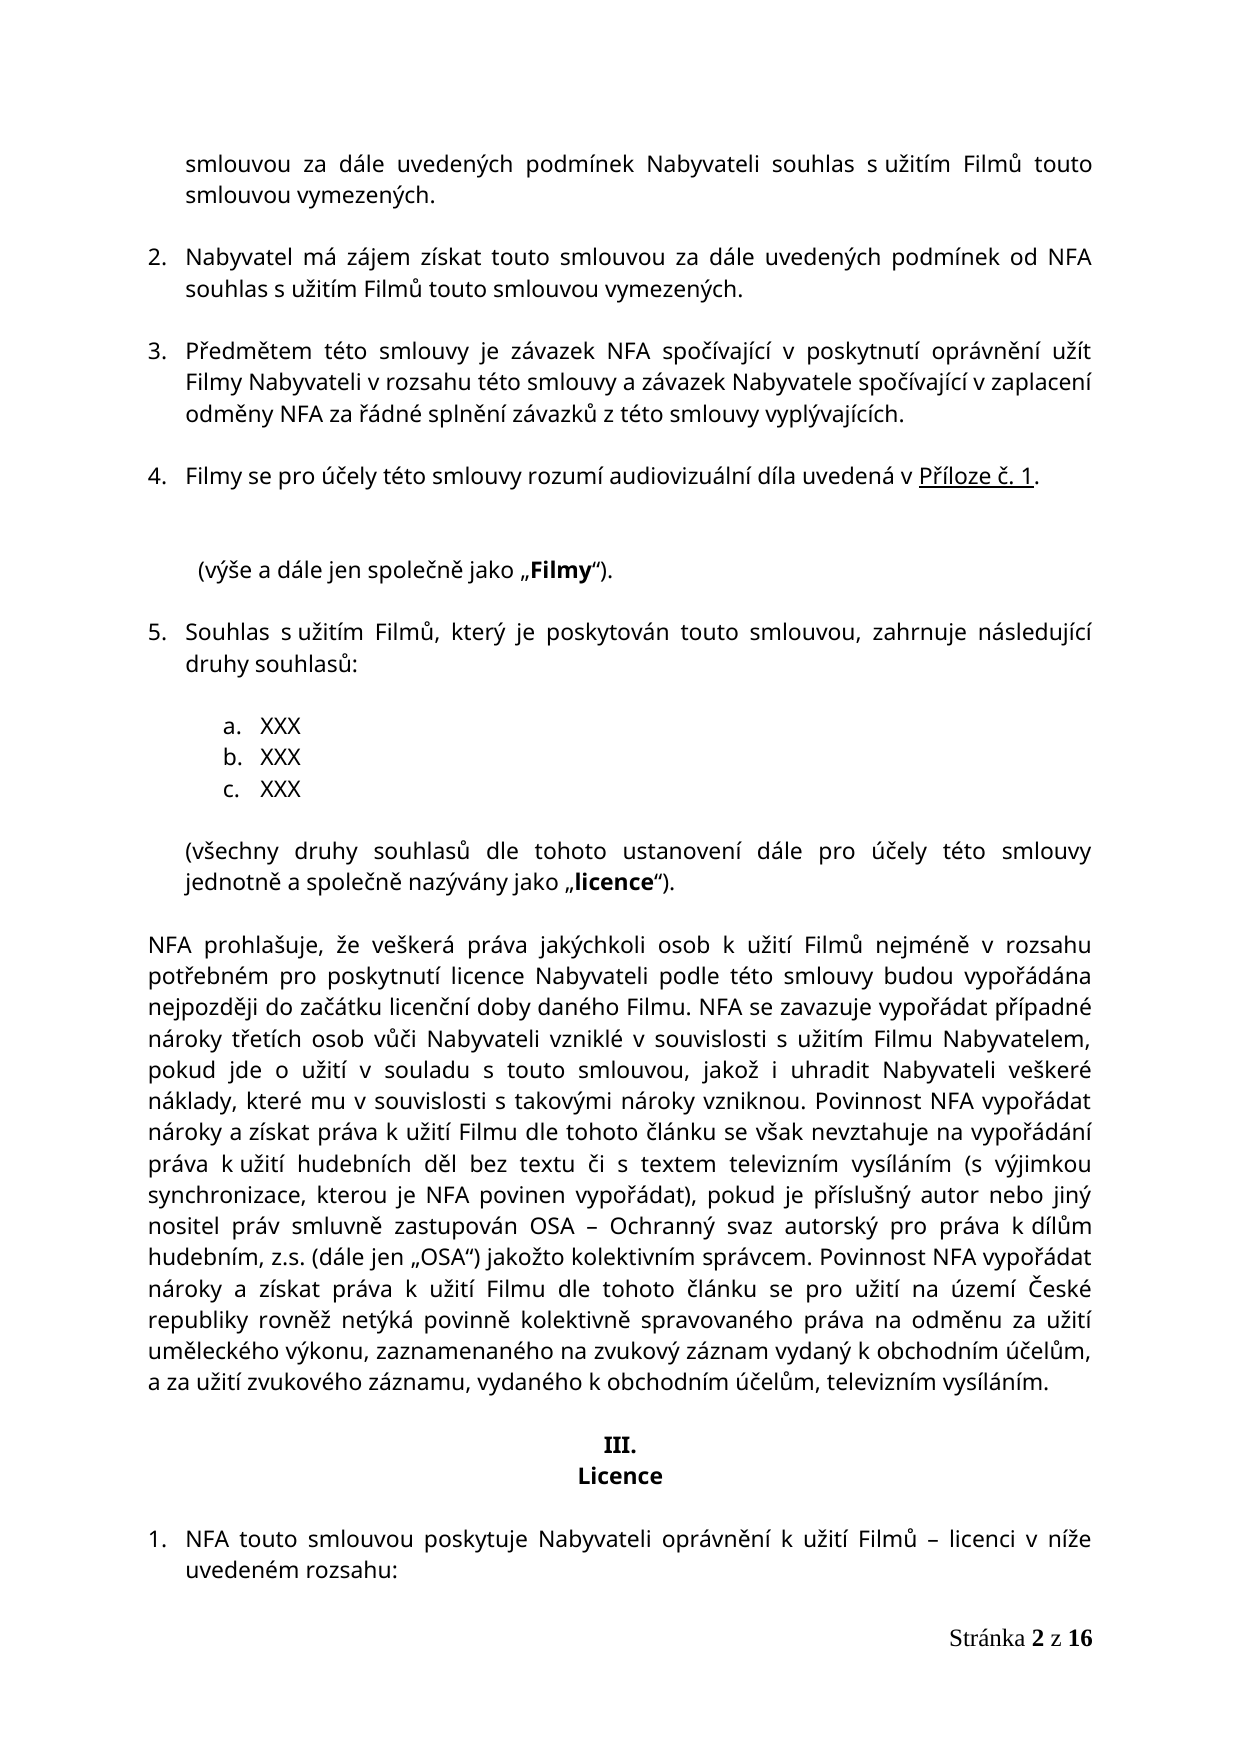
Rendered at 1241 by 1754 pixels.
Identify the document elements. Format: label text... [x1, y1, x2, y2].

list XXX [223, 773, 1093, 804]
list Licence [148, 1460, 1093, 1491]
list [148, 148, 1093, 210]
list NFA prohlašuje, že veškerá práva jakýchkoli osob k užití Filmů nejméně v rozsahu potřebném pro poskytnutí licence Nabyvateli podle této smlouvy budou vypořádána nejpozději do začátku licenční doby daného Filmu. NFA se zavazuje vypořádat případné nároky třetích osob vůči Nabyvateli vzniklé v souvislosti s užitím Filmu Nabyvatelem, pokud jde o užití v souladu s touto smlouvou, jakož i uhradit Nabyvateli veškeré náklady, které mu v souvislosti s takovými nároky vzniknou. Povinnost NFA vypořádat nároky a získat práva k užití Filmu dle tohoto článku se však nevztahuje na vypořádání práva k užití hudebních děl bez textu či s textem televizním vysíláním (s výjimkou synchronizace, kterou je NFA povinen vypořádat), pokud je příslušný autor nebo jiný nositel práv smluvně zastupován OSA – Ochranný svaz autorský pro práva k dílům hudebním, z.s. (dále jen „OSA“) jakožto kolektivním správcem. Povinnost NFA vypořádat nároky a získat práva k užití Filmu dle tohoto článku se pro užití na území České republiky rovněž netýká povinně kolektivně spravovaného práva na odměnu za užití uměleckého výkonu, zaznamenaného na zvukový záznam vydaný k obchodním účelům, a za užití zvukového záznamu, vydaného k obchodním účelům, televizním vysíláním. [148, 929, 1093, 1398]
list XXX [223, 741, 1093, 773]
text (výše a dále jen společně jako „Filmy“). [192, 554, 1093, 585]
list XXX [223, 710, 1093, 741]
list Předmětem této smlouvy je závazek NFA spočívající v poskytnutí oprávnění užít Filmy Nabyvateli v rozsahu této smlouvy a závazek Nabyvatele spočívající v zaplacení odměny NFA za řádné splnění závazků z této smlouvy vyplývajících. [148, 335, 1093, 429]
list Souhlas s užitím Filmů, který je poskytován touto smlouvou, zahrnuje následující druhy souhlasů: [148, 616, 1093, 679]
text (všechny druhy souhlasů dle tohoto ustanovení dále pro účely této smlouvy jednotně a společně nazývány jako „licence“). [185, 835, 1093, 898]
list Nabyvatel má zájem získat touto smlouvou za dále uvedených podmínek od NFA souhlas s užitím Filmů touto smlouvou vymezených. [148, 241, 1093, 304]
list Filmy se pro účely této smlouvy rozumí audiovizuální díla uvedená v Příloze č. 1. [148, 460, 1093, 491]
list NFA touto smlouvou poskytuje Nabyvateli oprávnění k užití Filmů – licenci v níže uvedeném rozsahu: [148, 1523, 1093, 1585]
list III. [148, 1429, 1093, 1460]
